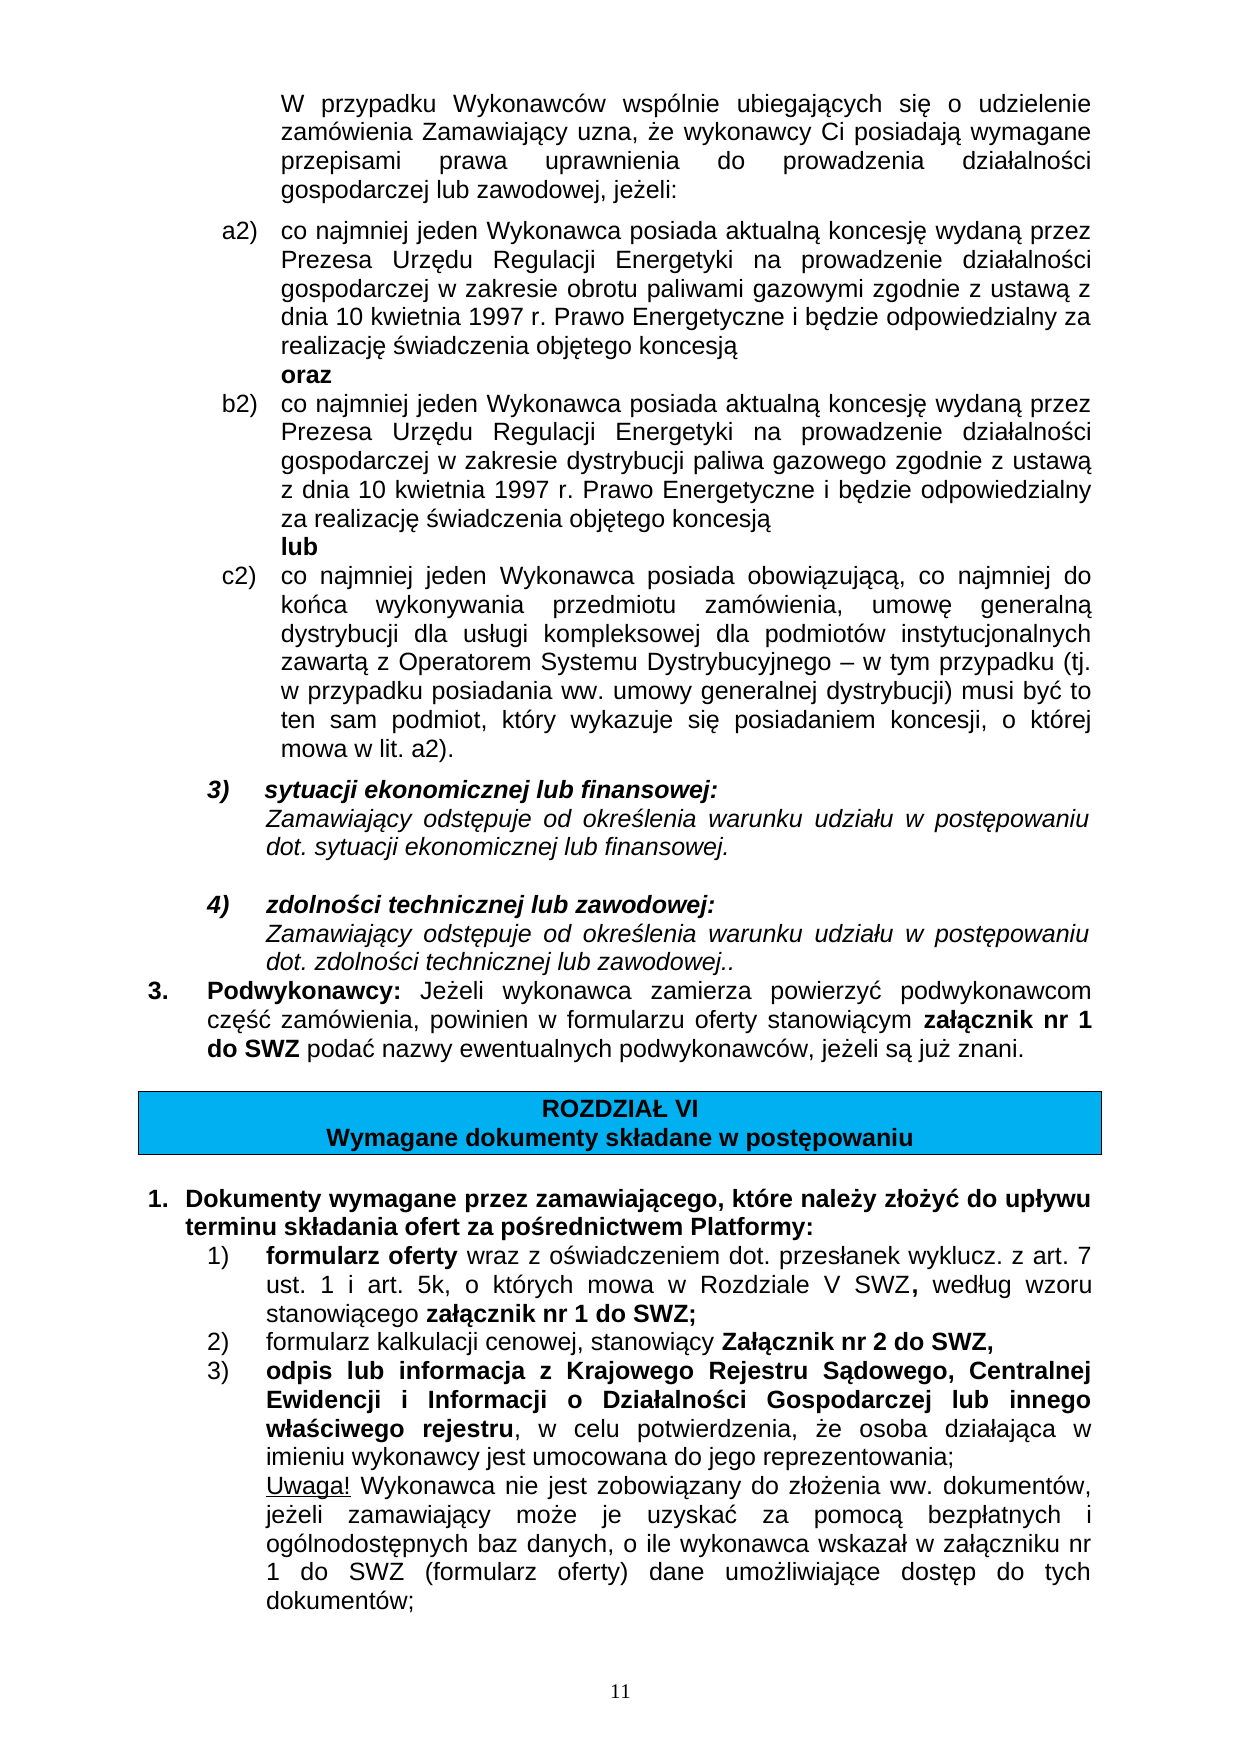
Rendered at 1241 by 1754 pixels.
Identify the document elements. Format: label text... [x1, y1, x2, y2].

list a2) co najmniej jeden Wykonawca posiada aktualną koncesję wydaną przez Prezesa Urzędu Regulacji Energetyki na prowadzenie działalności gospodarczej w zakresie obrotu paliwami gazowymi zgodnie z ustawą z dnia 10 kwietnia 1997 r. Prawo Energetyczne i będzie odpowiedzialny za realizację świadczenia objętego koncesją [222, 216, 1092, 360]
list W przypadku Wykonawców wspólnie ubiegających się o udzielenie zamówienia Zamawiający uzna, że wykonawcy Ci posiadają wymagane przepisami prawa uprawnienia do prowadzenia działalności gospodarczej lub zawodowej, jeżeli: [281, 89, 1092, 204]
list Podwykonawcy: Jeżeli wykonawca zamierza powierzyć podwykonawcom część zamówienia, powinien w formularzu oferty stanowiącym załącznik nr 1 do SWZ podać nazwy ewentualnych podwykonawców, jeżeli są już znani. [148, 976, 1092, 1062]
list formularz oferty wraz z oświadczeniem dot. przesłanek wyklucz. z art. 7 ust. 1 i art. 5k, o których mowa w Rozdziale V SWZ, według wzoru stanowiącego załącznik nr 1 do SWZ; [207, 1241, 1092, 1327]
list formularz kalkulacji cenowej, stanowiący Załącznik nr 2 do SWZ, [207, 1327, 1092, 1356]
list sytuacji ekonomicznej lub finansowej: [207, 775, 1092, 804]
list zdolności technicznej lub zawodowej: [207, 890, 1092, 919]
list Uwaga! Wykonawca nie jest zobowiązany do złożenia ww. dokumentów, jeżeli zamawiający może je uzyskać za pomocą bezpłatnych i ogólnodostępnych baz danych, o ile wykonawca wskazał w załączniku nr 1 do SWZ (formularz oferty) dane umożliwiające dostęp do tych dokumentów; [266, 1471, 1092, 1615]
text ROZDZIAŁ VI [139, 1092, 1101, 1120]
list c2) co najmniej jeden Wykonawca posiada obowiązującą, co najmniej do końca wykonywania przedmiotu zamówienia, umowę generalną dystrybucji dla usługi kompleksowej dla podmiotów instytucjonalnych zawartą z Operatorem Systemu Dystrybucyjnego – w tym przypadku (tj. w przypadku posiadania ww. umowy generalnej dystrybucji) musi być to ten sam podmiot, który wykazuje się posiadaniem koncesji, o której mowa w lit. a2). [222, 561, 1092, 762]
list b2) co najmniej jeden Wykonawca posiada aktualną koncesję wydaną przez Prezesa Urzędu Regulacji Energetyki na prowadzenie działalności gospodarczej w zakresie dystrybucji paliwa gazowego zgodnie z ustawą z dnia 10 kwietnia 1997 r. Prawo Energetyczne i będzie odpowiedzialny za realizację świadczenia objętego koncesją [222, 389, 1092, 532]
list oraz [281, 360, 1092, 389]
text Zamawiający odstępuje od określenia warunku udziału w postępowaniu dot. sytuacji ekonomicznej lub finansowej. [207, 804, 1092, 861]
text Wymagane dokumenty składane w postępowaniu [139, 1120, 1101, 1154]
list lub [281, 532, 1092, 561]
list Dokumenty wymagane przez zamawiającego, które należy złożyć do upływu terminu składania ofert za pośrednictwem Platformy: [148, 1184, 1092, 1241]
list Zamawiający odstępuje od określenia warunku udziału w postępowaniu dot. zdolności technicznej lub zawodowej.. [266, 919, 1092, 976]
list odpis lub informacja z Krajowego Rejestru Sądowego, Centralnej Ewidencji i Informacji o Działalności Gospodarczej lub innego właściwego rejestru, w celu potwierdzenia, że osoba działająca w imieniu wykonawcy jest umocowana do jego reprezentowania; [207, 1356, 1092, 1471]
